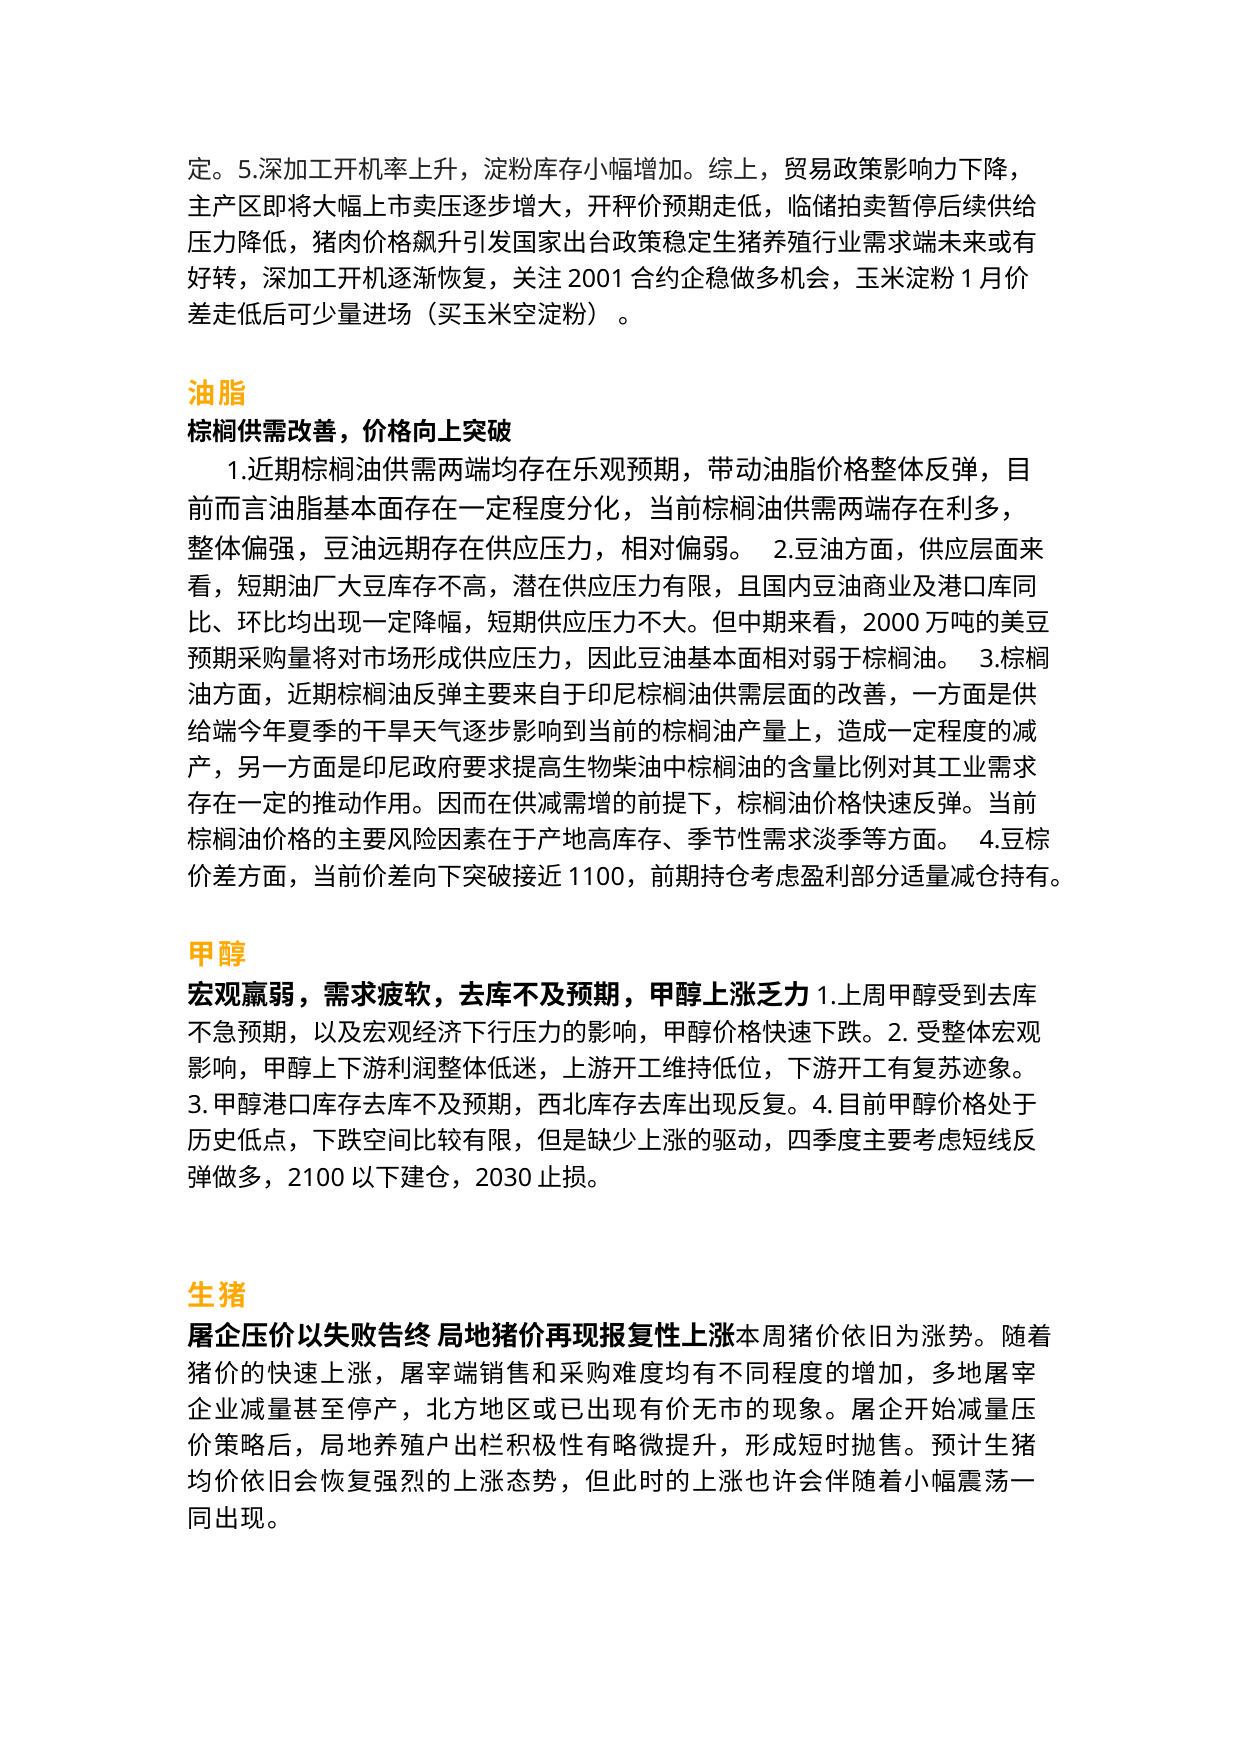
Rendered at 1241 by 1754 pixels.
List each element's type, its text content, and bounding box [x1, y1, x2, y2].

text 甲醇 [187, 932, 1053, 973]
text 棕榈供需改善，价格向上突破 1.近期棕榈油供需两端均存在乐观预期，带动油脂价格整体反弹，目前而言油脂基本面存在一定程度分化，当前棕榈油供需两端存在利多，整体偏强，豆油远期存在供应压力，相对偏弱。 2.豆油方面，供应层面来看，短期油厂大豆库存不高，潜在供应压力有限，且国内豆油商业及港口库同比、环比均出现一定降幅，短期供应压力不大。但中期来看，2000万吨的美豆预期采购量将对市场形成供应压力，因此豆油基本面相对弱于棕榈油。 3.棕榈油方面，近期棕榈油反弹主要来自于印尼棕榈油供需层面的改善，一方面是供给端今年夏季的干旱天气逐步影响到当前的棕榈油产量上，造成一定程度的减产，另一方面是印尼政府要求提高生物柴油中棕榈油的含量比例对其工业需求存在一定的推动作用。因而在供减需增的前提下，棕榈油价格快速反弹。当前棕榈油价格的主要风险因素在于产地高库存、季节性需求淡季等方面。 4.豆棕价差方面，当前价差向下突破接近1100，前期持仓考虑盈利部分适量减仓持有。 [187, 412, 1053, 892]
text 油脂 [187, 371, 1053, 412]
text 生猪 [187, 1273, 1053, 1314]
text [187, 150, 1053, 331]
text 屠企压价以失败告终 局地猪价再现报复性上涨本周猪价依旧为涨势。随着猪价的快速上涨，屠宰端销售和采购难度均有不同程度的增加，多地屠宰企业减量甚至停产，北方地区或已出现有价无市的现象。屠企开始减量压价策略后，局地养殖户出栏积极性有略微提升，形成短时抛售。预计生猪均价依旧会恢复强烈的上涨态势，但此时的上涨也许会伴随着小幅震荡一同出现。 [187, 1314, 1053, 1534]
text 宏观羸弱，需求疲软，去库不及预期，甲醇上涨乏力1.上周甲醇受到去库不急预期，以及宏观经济下行压力的影响，甲醇价格快速下跌。2. 受整体宏观影响，甲醇上下游利润整体低迷，上游开工维持低位，下游开工有复苏迹象。3. 甲醇港口库存去库不及预期，西北库存去库出现反复。4. 目前甲醇价格处于历史低点，下跌空间比较有限，但是缺少上涨的驱动，四季度主要考虑短线反弹做多，2100以下建仓，2030止损。 [187, 973, 1053, 1193]
